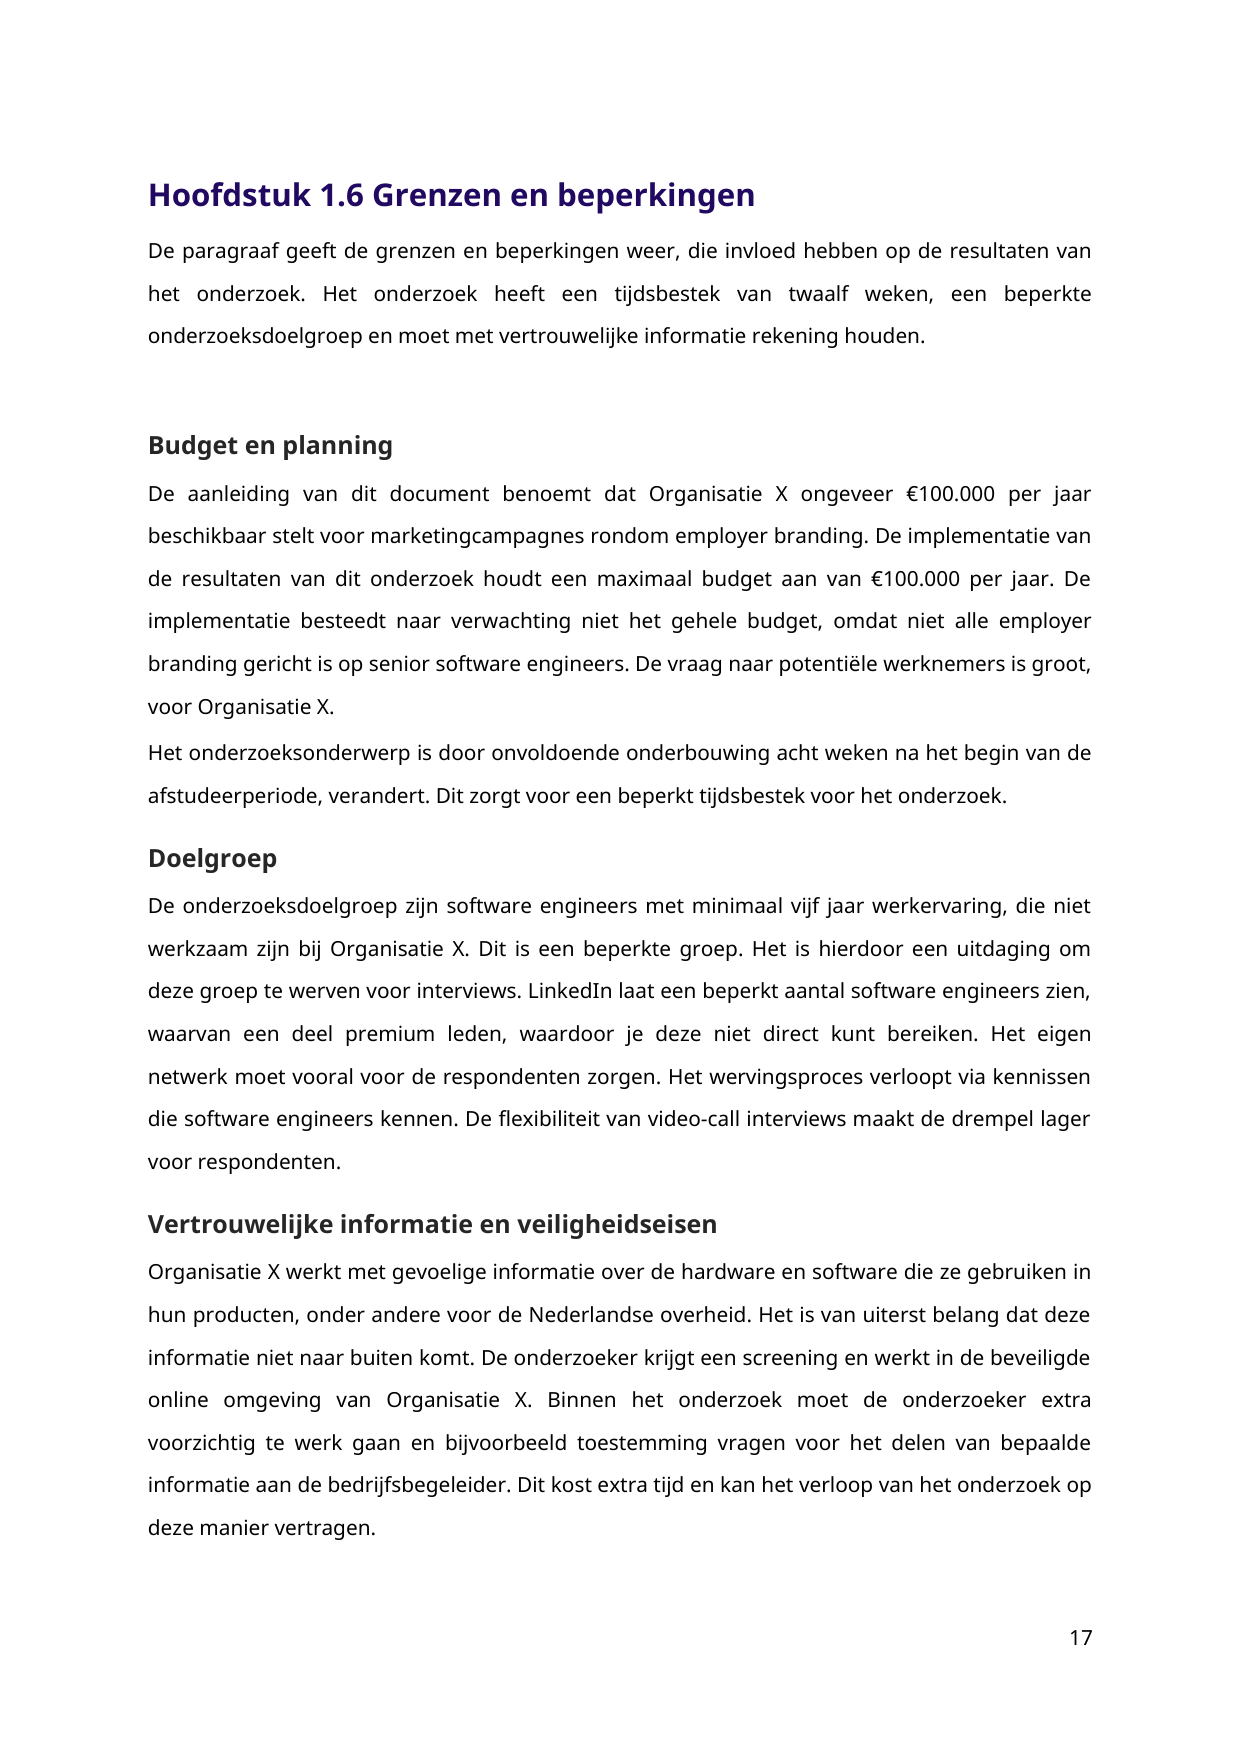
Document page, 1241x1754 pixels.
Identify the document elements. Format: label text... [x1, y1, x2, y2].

text De paragraaf geeft de grenzen en beperkingen weer, die invloed hebben op de resultaten van het onderzoek. Het onderzoek heeft een tijdsbestek van twaalf weken, een beperkte onderzoeksdoelgroep en moet met vertrouwelijke informatie rekening houden. [148, 236, 1093, 350]
subtitle Vertrouwelijke informatie en veiligheidseisen [148, 1206, 1093, 1240]
subtitle Hoofdstuk 1.6 Grenzen en beperkingen [148, 173, 1093, 215]
text De onderzoeksdoelgroep zijn software engineers met minimaal vijf jaar werkervaring, die niet werkzaam zijn bij Organisatie X. Dit is een beperkte groep. Het is hierdoor een uitdaging om deze groep te werven voor interviews. LinkedIn laat een beperkt aantal software engineers zien, waarvan een deel premium leden, waardoor je deze niet direct kunt bereiken. Het eigen netwerk moet vooral voor de respondenten zorgen. Het wervingsproces verloopt via kennissen die software engineers kennen. De flexibiliteit van video-call interviews maakt de drempel lager voor respondenten. [148, 891, 1093, 1176]
subtitle Budget en planning [148, 428, 1093, 462]
text Het onderzoeksonderwerp is door onvoldoende onderbouwing acht weken na het begin van de afstudeerperiode, verandert. Dit zorgt voor een beperkt tijdsbestek voor het onderzoek. [148, 738, 1093, 809]
text Organisatie X werkt met gevoelige informatie over de hardware en software die ze gebruiken in hun producten, onder andere voor de Nederlandse overheid. Het is van uiterst belang dat deze informatie niet naar buiten komt. De onderzoeker krijgt een screening en werkt in de beveiligde online omgeving van Organisatie X. Binnen het onderzoek moet de onderzoeker extra voorzichtig te werk gaan en bijvoorbeeld toestemming vragen voor het delen van bepaalde informatie aan de bedrijfsbegeleider. Dit kost extra tijd en kan het verloop van het onderzoek op deze manier vertragen. [148, 1257, 1093, 1541]
subtitle Doelgroep [148, 840, 1093, 874]
text De aanleiding van dit document benoemt dat Organisatie X ongeveer €100.000 per jaar beschikbaar stelt voor marketingcampagnes rondom employer branding. De implementatie van de resultaten van dit onderzoek houdt een maximaal budget aan van €100.000 per jaar. De implementatie besteedt naar verwachting niet het gehele budget, omdat niet alle employer branding gericht is op senior software engineers. De vraag naar potentiële werknemers is groot, voor Organisatie X. [148, 479, 1093, 720]
